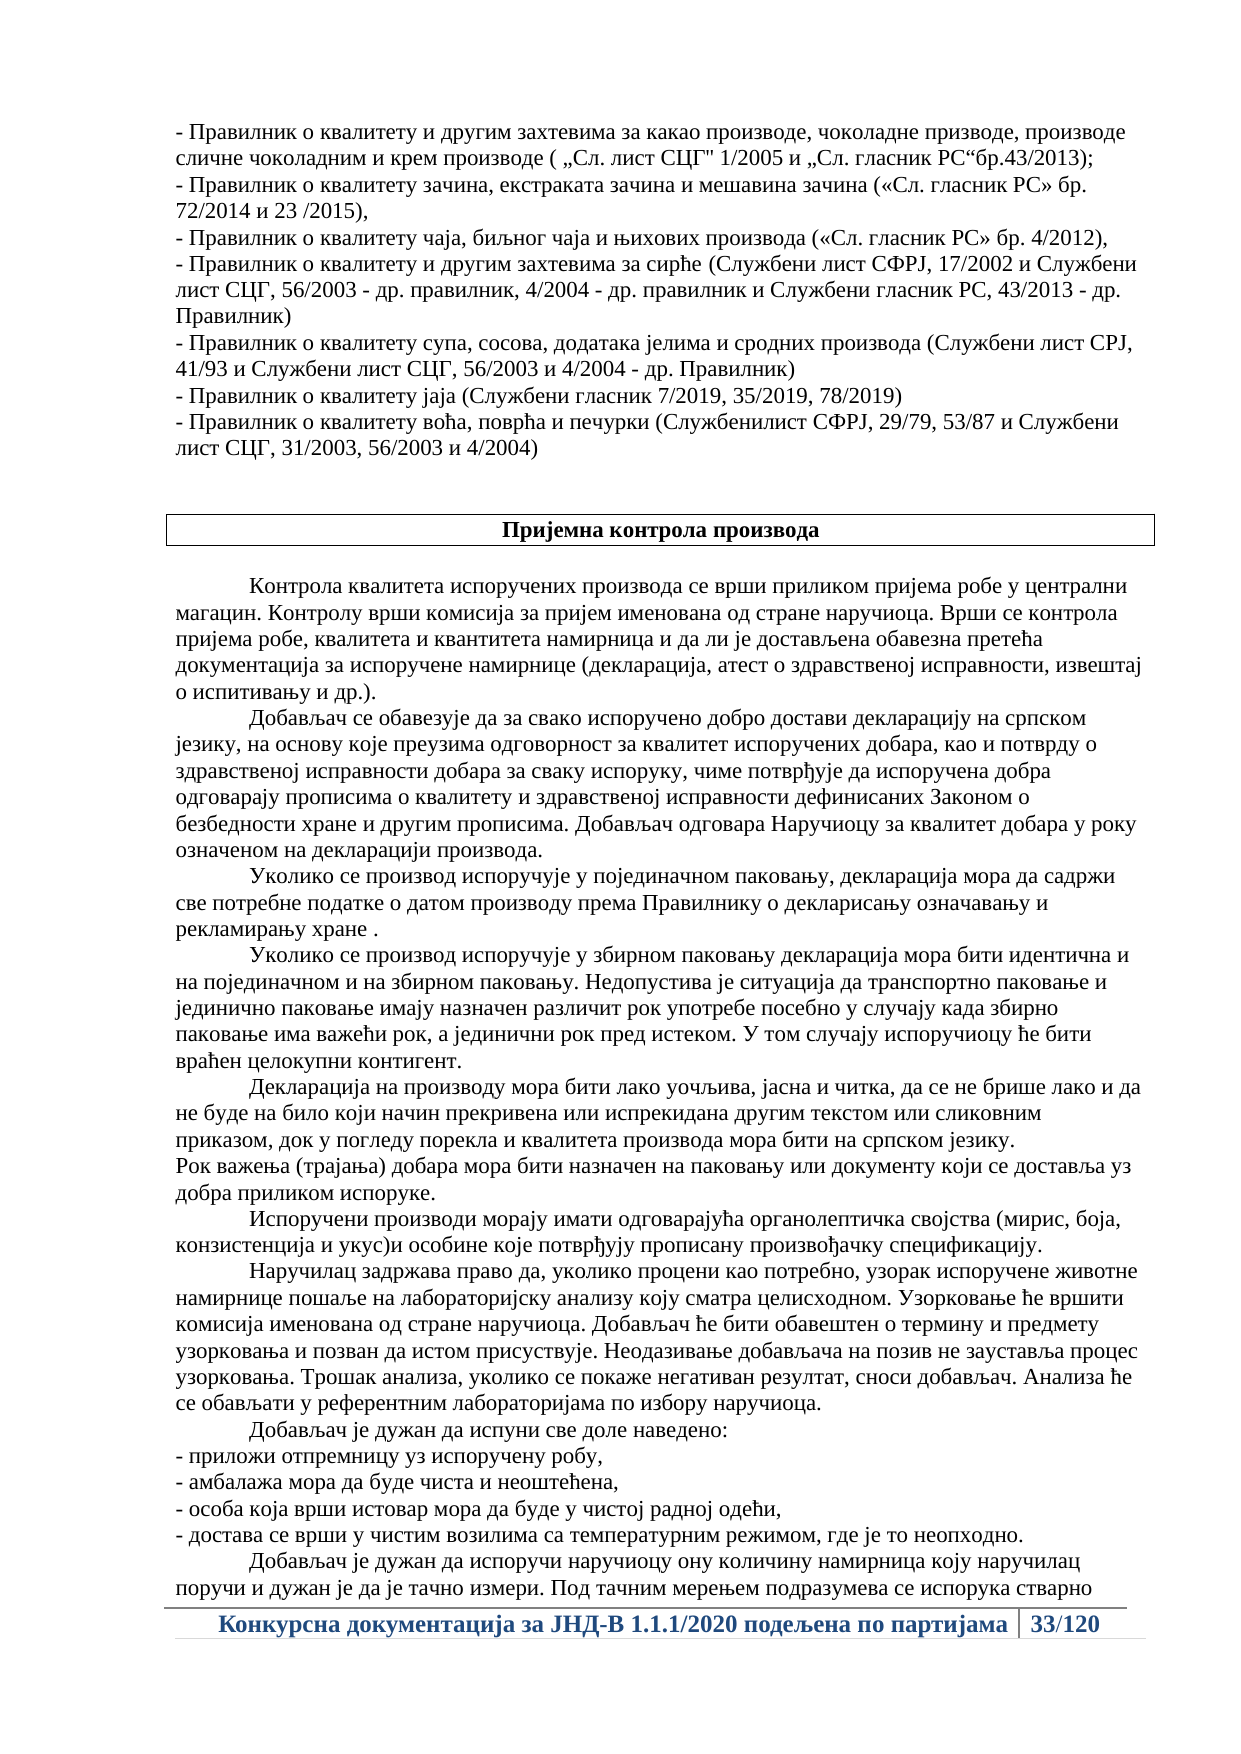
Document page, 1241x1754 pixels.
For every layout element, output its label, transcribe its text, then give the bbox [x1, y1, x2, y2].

text Уколико се производ испоручује у појединачном паковању, декларација мора да садржи све потребне податке о датом производу према Правилнику о декларисању означавању и рекламирању хране . [175, 862, 1146, 941]
text Добављач је дужан да испуни све доле наведено: [175, 1416, 1146, 1442]
text - Правилник о квалитету зачина, екстраката зачина и мешавина зачина («Сл. гласник РС» бр. 72/2014 и 23 /2015), [175, 171, 1146, 223]
text Пријемна контрола производа [167, 515, 1154, 545]
text - Правилник о квалитету супа, сосова, додатака јелима и сродних производа (Службени лист СРЈ, 41/93 и Службени лист СЦГ, 56/2003 и 4/2004 - др. Правилник) [175, 329, 1146, 382]
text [175, 1547, 1146, 1600]
text Наручилац задржава право да, уколико процени као потребно, узорак испоручене животне намирнице пошаље на лабораторијску анализу коју сматра целисходном. Узорковање ће вршити комисија именована од стране наручиоца. Добављач ће бити обавештен о термину и предмету узорковања и позван да истом присуствује. Неодазивање добављача на позив не зауставља процес узорковања. Трошак анализа, уколико се покаже негативан резултат, сноси добављач. Анализа ће се обављати у референтним лабораторијама по избору наручиоца. [175, 1258, 1146, 1416]
text - приложи отпремницу уз испоручену робу, [175, 1442, 1146, 1468]
text Контрола квалитета испоручених производа се врши приликом пријема робе у централни магацин. Контролу врши комисија за пријем именована од стране наручиоца. Врши се контрола пријема робе, квалитета и квантитета намирница и да ли је достављена обавезна претећа документација за испоручене намирнице (декларација, атест о здравственој исправности, извештај о испитивању и др.). [175, 572, 1146, 704]
text - Правилник о квалитету и другим захтевима за какао производе, чоколадне призводе, производе сличне чоколадним и крем производе ( „Сл. лист СЦГ'' 1/2005 и „Сл. гласник РС“бр.43/2013); [175, 118, 1146, 171]
text Уколико се производ испоручује у збирном паковању декларација мора бити идентична и на појединачном и на збирном паковању. Недопустива је ситуација да транспортно паковање и јединично паковање имају назначен различит рок употребе посебно у случају када збирно паковање има важећи рок, а јединични рок пред истеком. У том случају испоручиоцу ће бити враћен целокупни контигент. [175, 941, 1146, 1073]
text - Правилник о квалитету воћа, поврћа и печурки (Службенилист СФРЈ, 29/79, 53/87 и Службени лист СЦГ, 31/2003, 56/2003 и 4/2004) [175, 408, 1146, 461]
text Декларација на производу мора бити лако уочљива, јасна и читка, да се не брише лако и да не буде на било који начин прекривена или испрекидана другим текстом или сликовним приказом, док у погледу порекла и квалитета производа мора бити на српском језику. [175, 1073, 1146, 1152]
text Добављач се обавезује да за свако испоручено добро достави декларацију на српском језику, на основу које преузима одговорност за квалитет испоручених добара, као и потврду о здравственој исправности добара за сваку испоруку, чиме потврђује да испоручена добра одговарају прописима о квалитету и здравственој исправности дефинисаних Законом о безбедности хране и другим прописима. Добављач одговара Наручиоцу за квалитет добара у року означеном на декларацији производа. [175, 704, 1146, 862]
text - достава се врши у чистим возилима са температурним режимом, где је то неопходно. [175, 1521, 1146, 1547]
text - Правилник о квалитету и другим захтевима за сирће (Службени лист СФРЈ, 17/2002 и Службени лист СЦГ, 56/2003 - др. правилник, 4/2004 - др. правилник и Службени гласник РС, 43/2013 - др. Правилник) [175, 250, 1146, 329]
text - амбалажа мора да буде чиста и неоштећена, [175, 1468, 1146, 1495]
text - Правилник о квалитету јаја (Службени гласник 7/2019, 35/2019, 78/2019) [175, 382, 1146, 408]
text - особа која врши истовар мора да буде у чистој радној одећи, [175, 1495, 1146, 1521]
text Рок важења (трајања) добара мора бити назначен на паковању или документу који се доставља уз добра приликом испоруке. [175, 1152, 1146, 1205]
text - Правилник о квалитету чаја, биљног чаја и њихових производа («Сл. гласник РС» бр. 4/2012), [175, 223, 1146, 250]
text Испоручени производи морају имати одговарајућа органолептичка својства (мирис, боја, конзистенција и укус)и особине које потврђују прописану произвођачку спецификацију. [175, 1205, 1146, 1258]
